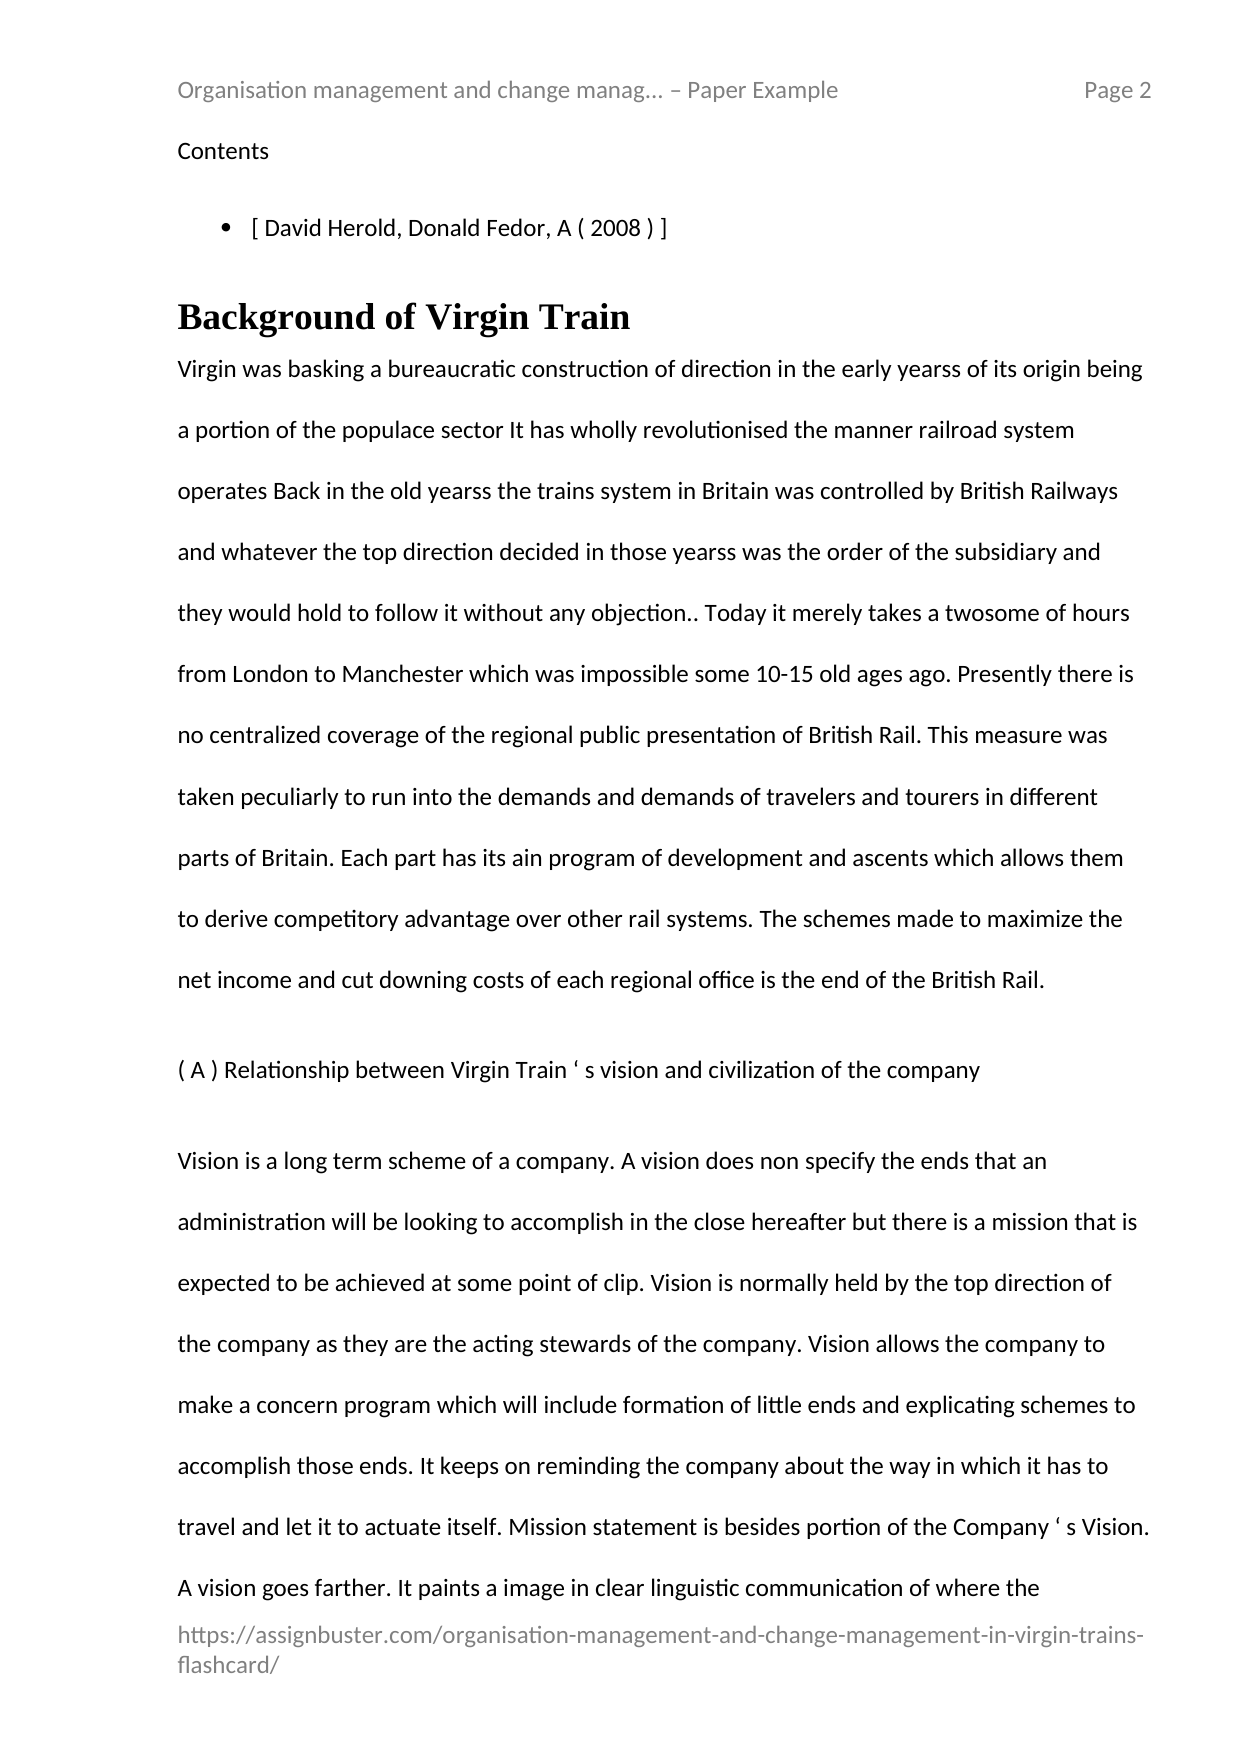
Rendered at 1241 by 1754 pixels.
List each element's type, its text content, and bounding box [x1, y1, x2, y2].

list [ David Herold, Donald Fedor, A ( 2008 ) ] [222, 212, 1152, 243]
subtitle Background of Virgin Train [177, 294, 1152, 337]
text Virgin was basking a bureaucratic construction of direction in the early yearss of its origin being a portion of the populace sector It has wholly revolutionised the manner railroad system operates Back in the old yearss the trains system in Britain was controlled by British Railways and whatever the top direction decided in those yearss was the order of the subsidiary and they would hold to follow it without any objection.. Today it merely takes a twosome of hours from London to Manchester which was impossible some 10-15 old ages ago. Presently there is no centralized coverage of the regional public presentation of British Rail. This measure was taken peculiarly to run into the demands and demands of travelers and tourers in different parts of Britain. Each part has its ain program of development and ascents which allows them to derive competitory advantage over other rail systems. The schemes made to maximize the net income and cut downing costs of each regional office is the end of the British Rail. [177, 353, 1152, 994]
text Contents [177, 135, 1152, 165]
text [177, 1145, 1152, 1603]
text ( A ) Relationship between Virgin Train ‘ s vision and civilization of the company [177, 1054, 1152, 1085]
